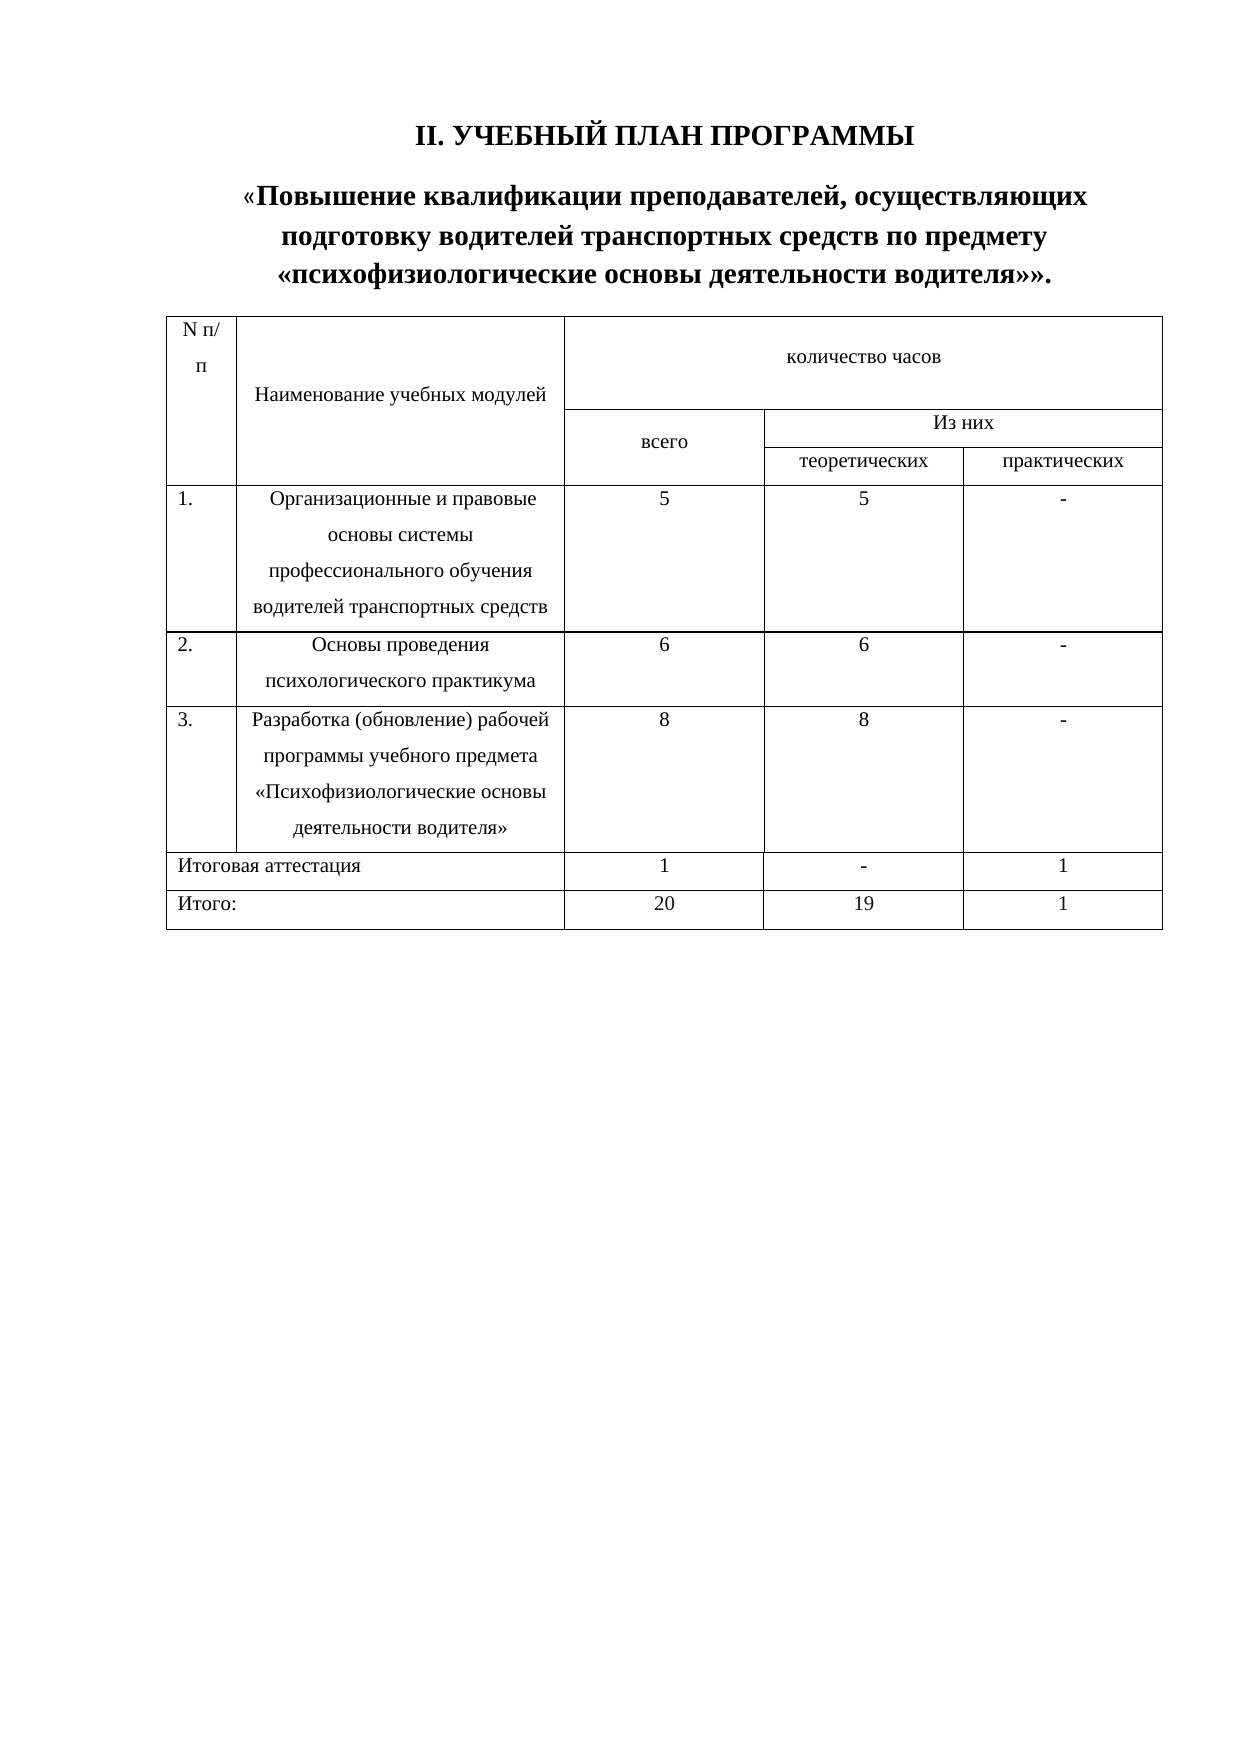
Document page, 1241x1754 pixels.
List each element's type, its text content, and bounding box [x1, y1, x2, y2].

table_cell 8 [765, 707, 963, 852]
table_cell 1 [964, 891, 1162, 928]
table_cell Итого: [167, 891, 564, 928]
table_cell 1 [964, 853, 1162, 890]
table_cell - [964, 486, 1162, 631]
table_cell 5 [565, 486, 764, 631]
table_cell Организационные и правовые основы системы профессионального обучения водителей транспортных средств [237, 486, 564, 631]
table_cell - [964, 707, 1162, 852]
table_header N п/ п [167, 317, 236, 485]
table_cell теоретических [765, 448, 963, 485]
table_cell 3. [167, 707, 236, 852]
table_cell 5 [765, 486, 963, 631]
table_cell - [964, 633, 1162, 706]
table_cell всего [565, 410, 764, 485]
table_cell - [764, 853, 963, 890]
table_cell Основы проведения психологического практикума [237, 633, 564, 706]
table_cell 1 [565, 853, 763, 890]
table_cell Разработка (обновление) рабочей программы учебного предмета «Психофизиологические основы деятельности водителя» [237, 707, 564, 852]
text «Повышение квалификации преподавателей, осуществляющих подготовку водителей транспортных средств по предмету «психофизиологические основы деятельности водителя»». [177, 177, 1152, 290]
table_cell Итоговая аттестация [167, 853, 564, 890]
table_cell 20 [565, 891, 763, 928]
table_cell 2. [167, 633, 236, 706]
table_header Наименование учебных модулей [237, 317, 564, 485]
table_cell 8 [565, 707, 764, 852]
table_header количество часов [565, 317, 1162, 408]
table_cell 6 [765, 633, 963, 706]
table_cell 1. [167, 486, 236, 631]
table_cell Из них [765, 410, 1162, 447]
text II. УЧЕБНЫЙ ПЛАН ПРОГРАММЫ [177, 118, 1152, 152]
table_cell практических [964, 448, 1162, 485]
table_cell 6 [565, 633, 764, 706]
table_cell 19 [764, 891, 963, 928]
